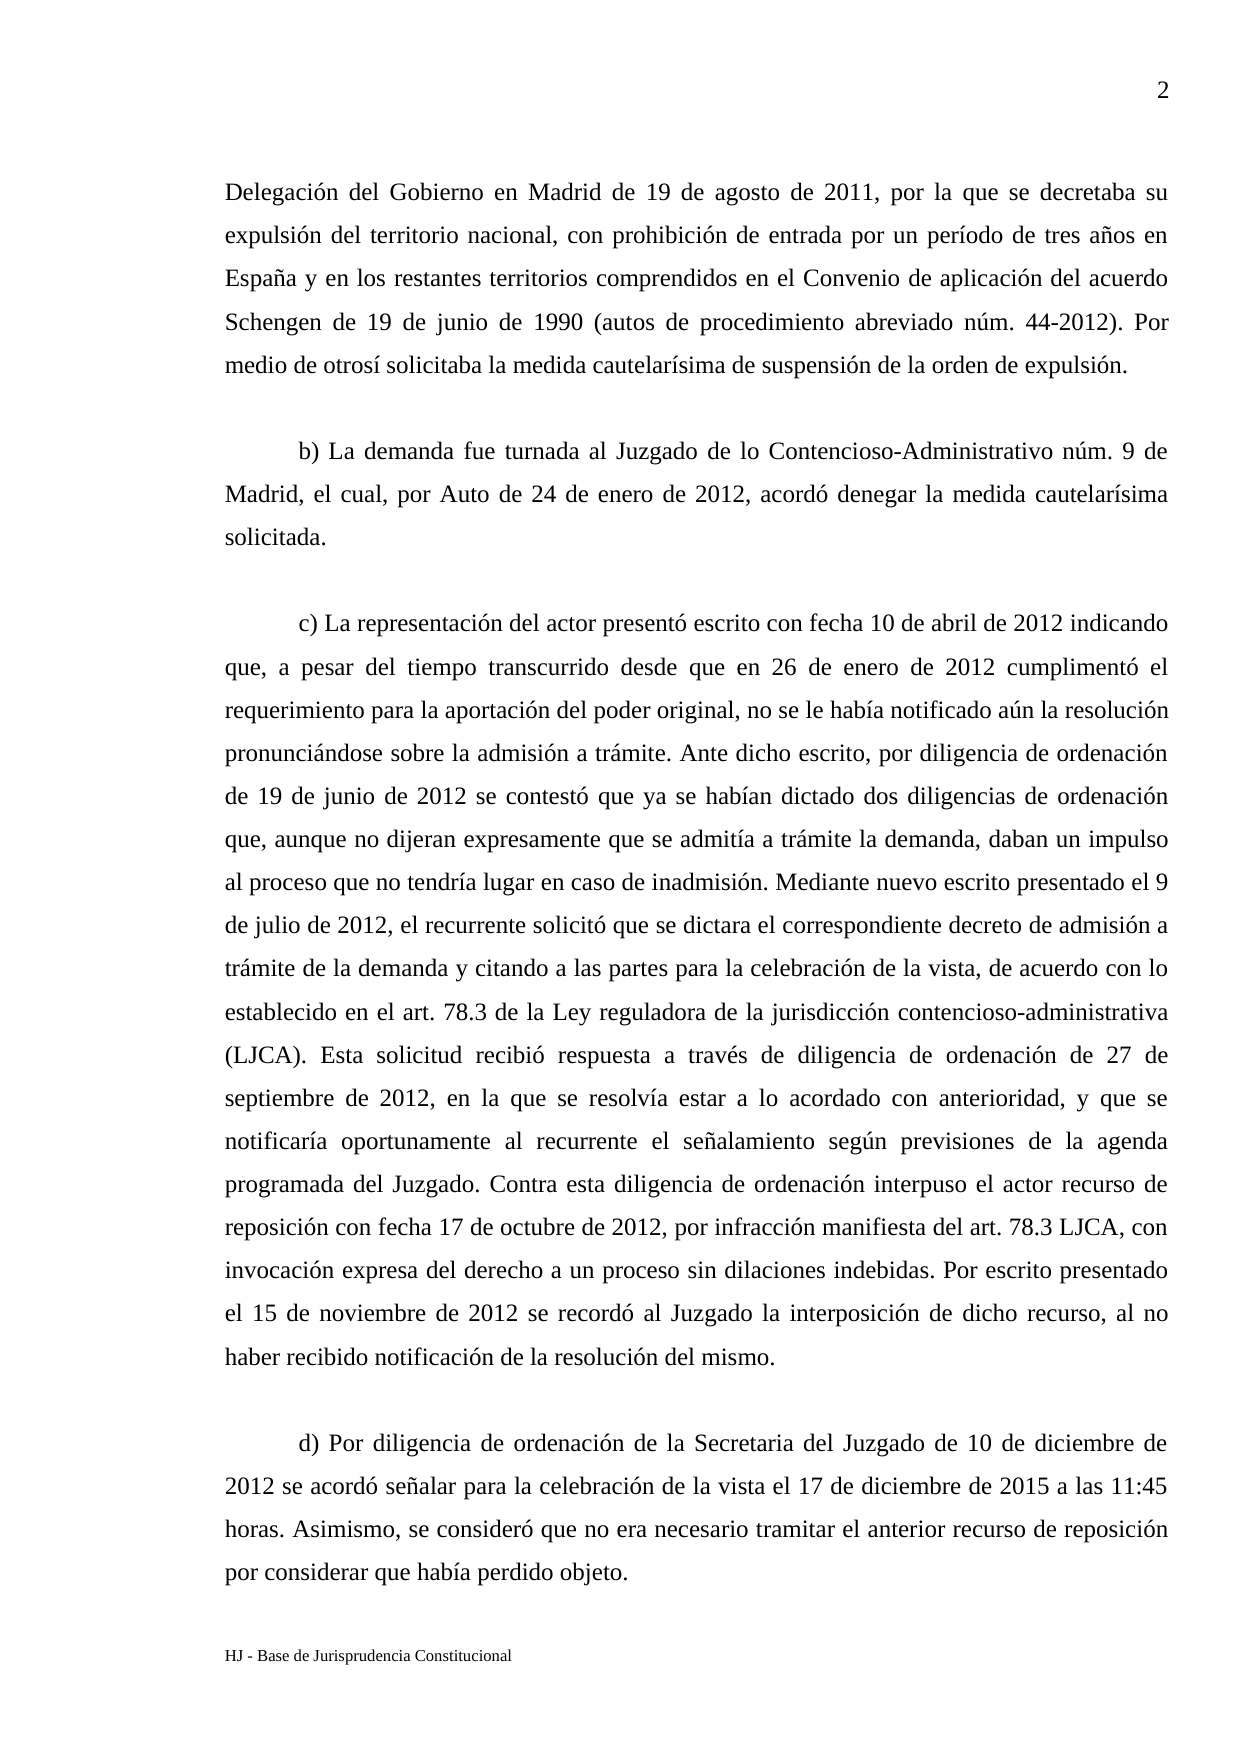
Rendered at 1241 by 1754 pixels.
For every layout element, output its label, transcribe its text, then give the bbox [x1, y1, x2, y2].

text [224, 177, 1169, 378]
text c) La representación del actor presentó escrito con fecha 10 de abril de 2012 indicando que, a pesar del tiempo transcurrido desde que en 26 de enero de 2012 cumplimentó el requerimiento para la aportación del poder original, no se le había notificado aún la resolución pronunciándose sobre la admisión a trámite. Ante dicho escrito, por diligencia de ordenación de 19 de junio de 2012 se contestó que ya se habían dictado dos diligencias de ordenación que, aunque no dijeran expresamente que se admitía a trámite la demanda, daban un impulso al proceso que no tendría lugar en caso de inadmisión. Mediante nuevo escrito presentado el 9 de julio de 2012, el recurrente solicitó que se dictara el correspondiente decreto de admisión a trámite de la demanda y citando a las partes para la celebración de la vista, de acuerdo con lo establecido en el art. 78.3 de la Ley reguladora de la jurisdicción contencioso-administrativa (LJCA). Esta solicitud recibió respuesta a través de diligencia de ordenación de 27 de septiembre de 2012, en la que se resolvía estar a lo acordado con anterioridad, y que se notificaría oportunamente al recurrente el señalamiento según previsiones de la agenda programada del Juzgado. Contra esta diligencia de ordenación interpuso el actor recurso de reposición con fecha 17 de octubre de 2012, por infracción manifiesta del art. 78.3 LJCA, con invocación expresa del derecho a un proceso sin dilaciones indebidas. Por escrito presentado el 15 de noviembre de 2012 se recordó al Juzgado la interposición de dicho recurso, al no haber recibido notificación de la resolución del mismo. [224, 608, 1169, 1370]
text b) La demanda fue turnada al Juzgado de lo Contencioso-Administrativo núm. 9 de Madrid, el cual, por Auto de 24 de enero de 2012, acordó denegar la medida cautelarísima solicitada. [224, 436, 1169, 551]
text d) Por diligencia de ordenación de la Secretaria del Juzgado de 10 de diciembre de 2012 se acordó señalar para la celebración de la vista el 17 de diciembre de 2015 a las 11:45 horas. Asimismo, se consideró que no era necesario tramitar el anterior recurso de reposición por considerar que había perdido objeto. [224, 1428, 1169, 1586]
